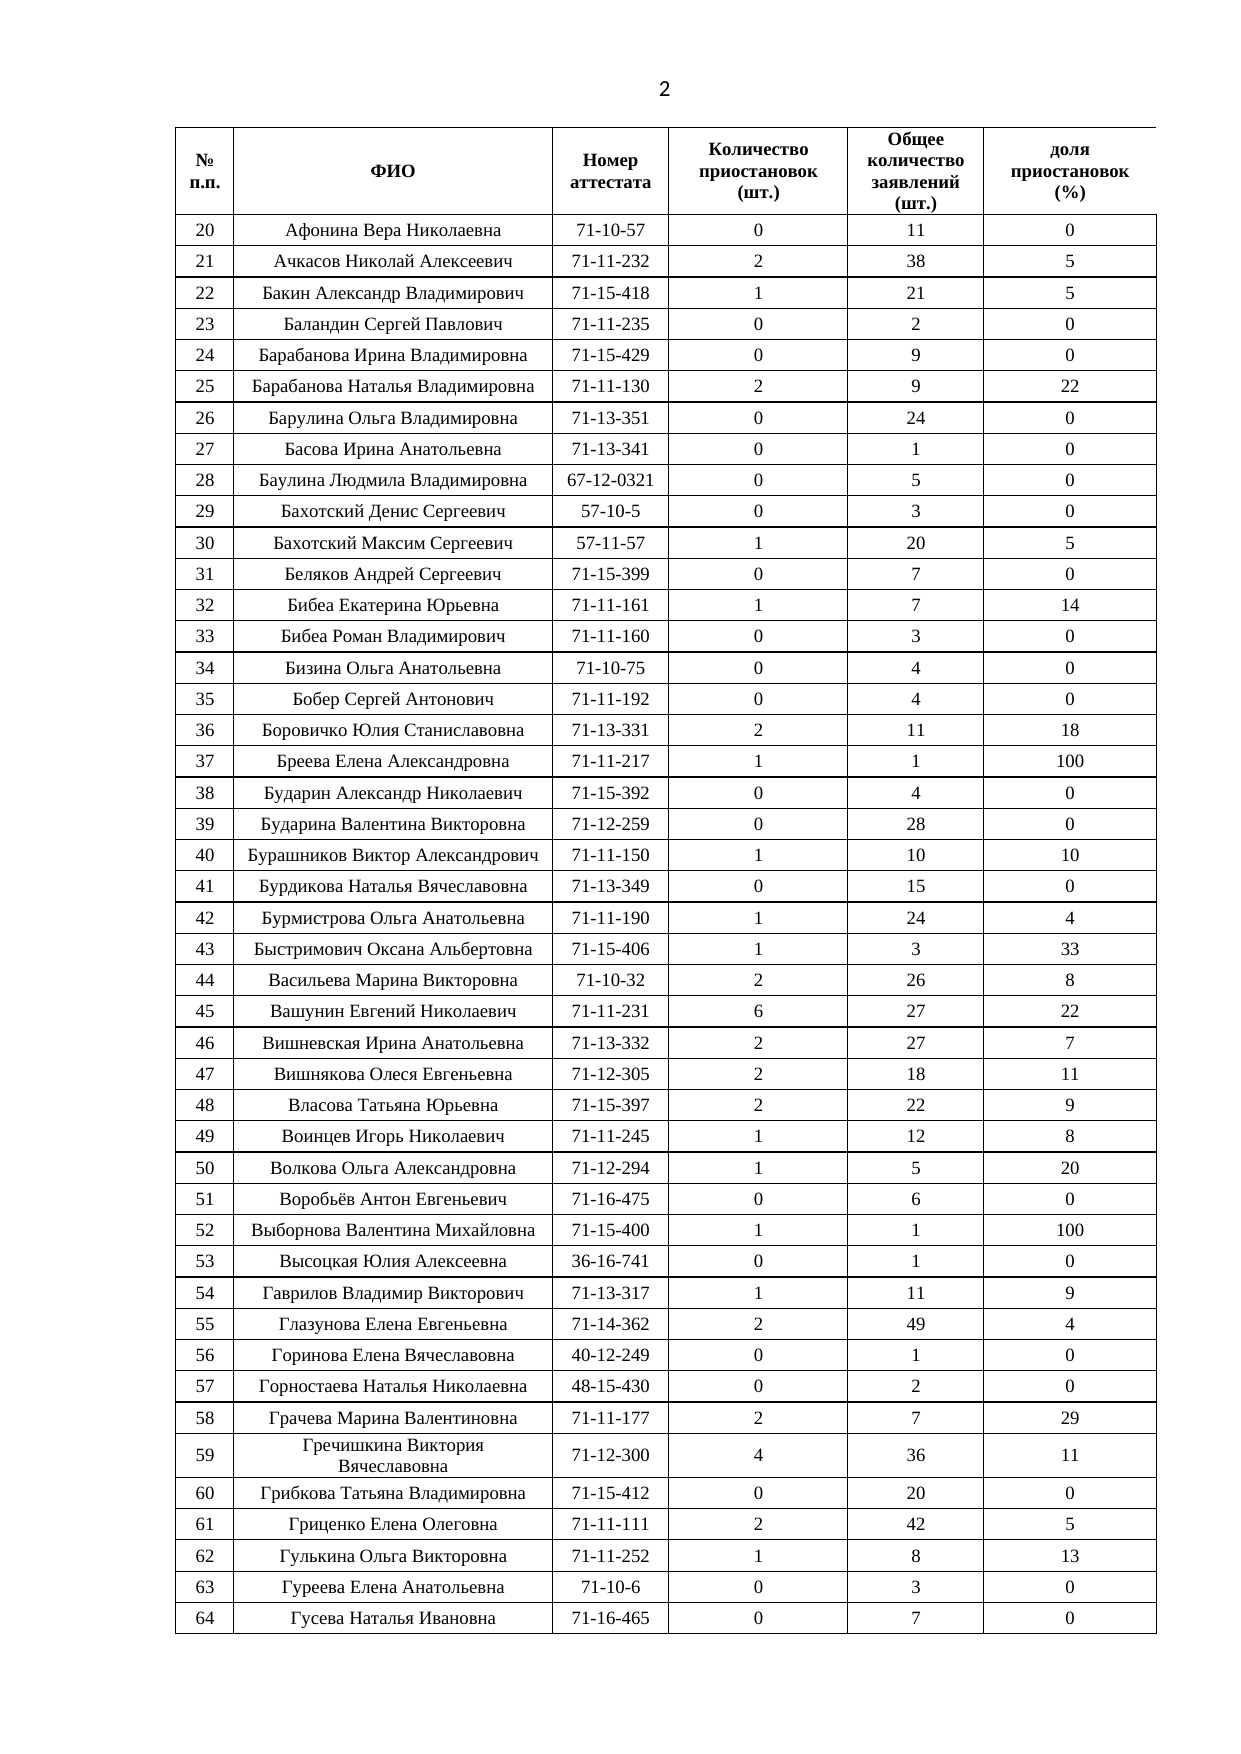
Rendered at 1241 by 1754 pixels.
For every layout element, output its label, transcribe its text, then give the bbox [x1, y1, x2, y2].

table_cell 26 [176, 403, 233, 433]
table_cell 0 [984, 621, 1156, 651]
table_cell Грачева Марина Валентиновна [234, 1403, 552, 1433]
table_cell 3 [848, 1572, 983, 1602]
table_cell Бибеа Екатерина Юрьевна [234, 590, 552, 620]
table_cell 71-12-300 [553, 1434, 668, 1477]
table_cell 71-11-235 [553, 309, 668, 339]
table_cell 57-11-57 [553, 528, 668, 558]
table_cell 0 [984, 465, 1156, 495]
table_cell Вишнякова Олеся Евгеньевна [234, 1059, 552, 1089]
table_cell 71-11-245 [553, 1121, 668, 1151]
table_cell 71-13-332 [553, 1028, 668, 1058]
table_cell 64 [176, 1603, 233, 1633]
table_cell 42 [176, 903, 233, 933]
table_cell 100 [984, 1215, 1156, 1245]
table_cell 27 [848, 1028, 983, 1058]
table_cell 38 [176, 778, 233, 808]
table_cell 49 [848, 1309, 983, 1339]
table_cell 1 [669, 528, 847, 558]
table_cell 0 [669, 434, 847, 464]
table_cell 4 [669, 1434, 847, 1477]
table_cell 1 [669, 278, 847, 308]
table_cell 18 [984, 715, 1156, 745]
table_cell Гаврилов Владимир Викторович [234, 1278, 552, 1308]
table_cell 45 [176, 996, 233, 1026]
table_cell 2 [669, 1090, 847, 1120]
table_cell 5 [984, 528, 1156, 558]
table_cell Бобер Сергей Антонович [234, 684, 552, 714]
table_cell 56 [176, 1340, 233, 1370]
table_cell 3 [848, 496, 983, 526]
table_cell 71-11-150 [553, 840, 668, 870]
table_cell 62 [176, 1540, 233, 1571]
table_cell 22 [848, 1090, 983, 1120]
table_cell 6 [669, 996, 847, 1026]
table_cell 71-11-232 [553, 246, 668, 276]
table_cell Воробьёв Антон Евгеньевич [234, 1184, 552, 1214]
table_cell 50 [176, 1153, 233, 1183]
table_cell 71-11-217 [553, 746, 668, 776]
table_cell 71-15-429 [553, 340, 668, 370]
table_cell 15 [848, 871, 983, 901]
table_cell 71-15-418 [553, 278, 668, 308]
table_cell Басова Ирина Анатольевна [234, 434, 552, 464]
table_cell Быстримович Оксана Альбертовна [234, 934, 552, 964]
table_cell 71-12-259 [553, 809, 668, 839]
table_cell 4 [984, 1309, 1156, 1339]
table_cell 0 [669, 1371, 847, 1401]
table_cell 5 [984, 1509, 1156, 1539]
table_cell 9 [848, 371, 983, 401]
table_cell 9 [984, 1090, 1156, 1120]
table_cell Бурдикова Наталья Вячеславовна [234, 871, 552, 901]
table_cell Бизина Ольга Анатольевна [234, 653, 552, 683]
table_cell 1 [669, 1215, 847, 1245]
table_cell 7 [848, 1603, 983, 1633]
table_cell 27 [176, 434, 233, 464]
table_cell 0 [984, 653, 1156, 683]
table_cell 1 [669, 1121, 847, 1151]
table_cell 20 [848, 528, 983, 558]
table_cell 11 [848, 715, 983, 745]
table_cell 71-16-465 [553, 1603, 668, 1633]
table_cell 0 [669, 1340, 847, 1370]
table_cell 0 [984, 1603, 1156, 1633]
table_cell Горинова Елена Вячеславовна [234, 1340, 552, 1370]
table_cell 71-11-160 [553, 621, 668, 651]
table_cell 7 [984, 1028, 1156, 1058]
table_cell 61 [176, 1509, 233, 1539]
table_cell 35 [176, 684, 233, 714]
table_cell 28 [176, 465, 233, 495]
table_cell 0 [984, 1572, 1156, 1602]
table_cell Бахотский Максим Сергеевич [234, 528, 552, 558]
table_cell 11 [984, 1434, 1156, 1477]
table_cell 4 [848, 684, 983, 714]
table_cell 0 [984, 309, 1156, 339]
table_cell 10 [984, 840, 1156, 870]
table_cell 29 [176, 496, 233, 526]
table_cell Грибкова Татьяна Владимировна [234, 1478, 552, 1508]
table_cell 71-11-192 [553, 684, 668, 714]
table_cell 2 [669, 1509, 847, 1539]
table_cell Баландин Сергей Павлович [234, 309, 552, 339]
table_cell Выборнова Валентина Михайловна [234, 1215, 552, 1245]
table_cell 71-11-161 [553, 590, 668, 620]
table_cell 0 [984, 871, 1156, 901]
table_cell 1 [669, 934, 847, 964]
table_cell 52 [176, 1215, 233, 1245]
table_cell 71-15-400 [553, 1215, 668, 1245]
table_cell 0 [669, 496, 847, 526]
table_header Номер аттестата [553, 128, 668, 214]
table_cell 9 [984, 1278, 1156, 1308]
table_cell 42 [848, 1509, 983, 1539]
table_cell 7 [848, 1403, 983, 1433]
table_cell 22 [984, 371, 1156, 401]
table_cell 0 [669, 1572, 847, 1602]
table_cell 0 [984, 215, 1156, 245]
table_cell 55 [176, 1309, 233, 1339]
table_cell 53 [176, 1246, 233, 1276]
table_cell 0 [669, 653, 847, 683]
table_cell 26 [848, 965, 983, 995]
table_cell 71-13-331 [553, 715, 668, 745]
table_cell Вашунин Евгений Николаевич [234, 996, 552, 1026]
table_cell 22 [176, 278, 233, 308]
table_cell 71-11-130 [553, 371, 668, 401]
table_cell Васильева Марина Викторовна [234, 965, 552, 995]
table_cell 71-13-317 [553, 1278, 668, 1308]
table_cell 1 [669, 1278, 847, 1308]
table_cell 33 [984, 934, 1156, 964]
table_cell 71-10-57 [553, 215, 668, 245]
table_cell 0 [984, 340, 1156, 370]
table_cell 2 [669, 246, 847, 276]
table_cell 0 [669, 403, 847, 433]
table_cell Бударина Валентина Викторовна [234, 809, 552, 839]
table_cell 32 [176, 590, 233, 620]
table_cell 41 [176, 871, 233, 901]
table_cell 2 [669, 1059, 847, 1089]
table_cell 0 [984, 434, 1156, 464]
table_cell 71-15-397 [553, 1090, 668, 1120]
table_cell 71-11-177 [553, 1403, 668, 1433]
table_cell 7 [848, 590, 983, 620]
table_cell 4 [984, 903, 1156, 933]
table_cell 0 [984, 403, 1156, 433]
table_cell 71-14-362 [553, 1309, 668, 1339]
table_cell 63 [176, 1572, 233, 1602]
table_cell 7 [848, 559, 983, 589]
table_header Общее количество заявлений (шт.) [848, 128, 983, 214]
table_cell 0 [669, 621, 847, 651]
table_cell 71-11-252 [553, 1540, 668, 1571]
table_cell 2 [669, 371, 847, 401]
table_cell 71-15-412 [553, 1478, 668, 1508]
table_cell 0 [984, 778, 1156, 808]
table_cell 0 [669, 465, 847, 495]
table_header доля приостановок (%) [984, 128, 1156, 214]
table_cell Бахотский Денис Сергеевич [234, 496, 552, 526]
table_cell 0 [984, 1184, 1156, 1214]
table_cell 1 [848, 434, 983, 464]
table_cell 8 [984, 965, 1156, 995]
table_cell 25 [176, 371, 233, 401]
table_cell 0 [669, 809, 847, 839]
table_cell 46 [176, 1028, 233, 1058]
table_cell 23 [176, 309, 233, 339]
table_cell Ачкасов Николай Алексеевич [234, 246, 552, 276]
table_cell 9 [848, 340, 983, 370]
table_cell 71-10-32 [553, 965, 668, 995]
table_cell Баулина Людмила Владимировна [234, 465, 552, 495]
table_cell Волкова Ольга Александровна [234, 1153, 552, 1183]
table_cell 0 [984, 1340, 1156, 1370]
table_cell 47 [176, 1059, 233, 1089]
table_cell 22 [984, 996, 1156, 1026]
table_cell Барулина Ольга Владимировна [234, 403, 552, 433]
table_cell 0 [669, 340, 847, 370]
table_cell 21 [848, 278, 983, 308]
table_cell 71-13-349 [553, 871, 668, 901]
table_cell Афонина Вера Николаевна [234, 215, 552, 245]
table_cell 36-16-741 [553, 1246, 668, 1276]
table_cell 71-11-190 [553, 903, 668, 933]
table_cell 71-11-231 [553, 996, 668, 1026]
table_cell 43 [176, 934, 233, 964]
table_cell 12 [848, 1121, 983, 1151]
table_cell 71-15-406 [553, 934, 668, 964]
table_cell 0 [984, 1371, 1156, 1401]
table_cell Барабанова Наталья Владимировна [234, 371, 552, 401]
table_cell 0 [669, 215, 847, 245]
table_cell 71-15-392 [553, 778, 668, 808]
table_cell 37 [176, 746, 233, 776]
table_cell Бреева Елена Александровна [234, 746, 552, 776]
table_cell 6 [848, 1184, 983, 1214]
table_cell 0 [984, 809, 1156, 839]
table_cell 0 [669, 309, 847, 339]
table_cell 5 [848, 1153, 983, 1183]
table_header Количество приостановок (шт.) [669, 128, 847, 214]
table_cell 39 [176, 809, 233, 839]
table_cell Беляков Андрей Сергеевич [234, 559, 552, 589]
table_cell 36 [176, 715, 233, 745]
table_cell 2 [669, 715, 847, 745]
table_cell 24 [176, 340, 233, 370]
table_cell 3 [848, 621, 983, 651]
table_cell Бурмистрова Ольга Анатольевна [234, 903, 552, 933]
table_cell 57 [176, 1371, 233, 1401]
table_cell 71-11-111 [553, 1509, 668, 1539]
table_cell 54 [176, 1278, 233, 1308]
table_cell 0 [669, 1184, 847, 1214]
table_cell 0 [984, 496, 1156, 526]
table_cell 1 [848, 1246, 983, 1276]
table_cell 0 [984, 684, 1156, 714]
table_cell 51 [176, 1184, 233, 1214]
table_cell 2 [848, 309, 983, 339]
table_cell 71-16-475 [553, 1184, 668, 1214]
table_cell 3 [848, 934, 983, 964]
table_cell 40-12-249 [553, 1340, 668, 1370]
table_cell 28 [848, 809, 983, 839]
table_cell Вишневская Ирина Анатольевна [234, 1028, 552, 1058]
table_cell 49 [176, 1121, 233, 1151]
table_cell 5 [984, 246, 1156, 276]
table_cell 36 [848, 1434, 983, 1477]
table_cell 0 [669, 684, 847, 714]
table_cell 5 [984, 278, 1156, 308]
table_header № п.п. [176, 128, 233, 214]
table_cell 67-12-0321 [553, 465, 668, 495]
table_cell 5 [848, 465, 983, 495]
table_cell 0 [669, 1478, 847, 1508]
table_cell 0 [984, 1478, 1156, 1508]
table_cell 13 [984, 1540, 1156, 1571]
table_cell 20 [176, 215, 233, 245]
table_cell Бибеа Роман Владимирович [234, 621, 552, 651]
table_cell 40 [176, 840, 233, 870]
table_cell 48 [176, 1090, 233, 1120]
table_cell 0 [669, 559, 847, 589]
table_cell 4 [848, 653, 983, 683]
table_cell Бакин Александр Владимирович [234, 278, 552, 308]
table_cell 2 [669, 1403, 847, 1433]
table_cell 24 [848, 403, 983, 433]
table_cell 71-10-75 [553, 653, 668, 683]
table_cell 0 [669, 778, 847, 808]
table_cell 18 [848, 1059, 983, 1089]
table_cell Воинцев Игорь Николаевич [234, 1121, 552, 1151]
table_cell 14 [984, 590, 1156, 620]
table_cell 57-10-5 [553, 496, 668, 526]
table_cell 1 [669, 746, 847, 776]
table_cell 71-13-351 [553, 403, 668, 433]
table_cell Бурашников Виктор Александрович [234, 840, 552, 870]
table_cell Боровичко Юлия Станиславовна [234, 715, 552, 745]
table_cell 1 [848, 1215, 983, 1245]
table_cell 0 [669, 1246, 847, 1276]
table_cell 29 [984, 1403, 1156, 1433]
table_cell 10 [848, 840, 983, 870]
table_cell 2 [669, 1028, 847, 1058]
table_cell 0 [669, 871, 847, 901]
table_cell Гуреева Елена Анатольевна [234, 1572, 552, 1602]
table_cell 2 [669, 1309, 847, 1339]
table_cell 34 [176, 653, 233, 683]
table_cell 11 [848, 215, 983, 245]
table_cell 20 [984, 1153, 1156, 1183]
table_cell 2 [669, 965, 847, 995]
table_cell Власова Татьяна Юрьевна [234, 1090, 552, 1120]
table_cell 4 [848, 778, 983, 808]
table_cell 24 [848, 903, 983, 933]
table_cell 71-12-294 [553, 1153, 668, 1183]
table_cell 0 [984, 559, 1156, 589]
table_cell 11 [984, 1059, 1156, 1089]
table_cell 71-10-6 [553, 1572, 668, 1602]
table_cell Высоцкая Юлия Алексеевна [234, 1246, 552, 1276]
table_cell 1 [848, 1340, 983, 1370]
table_cell Барабанова Ирина Владимировна [234, 340, 552, 370]
table_cell 48-15-430 [553, 1371, 668, 1401]
table_cell 1 [669, 903, 847, 933]
table_cell 71-12-305 [553, 1059, 668, 1089]
table_cell 20 [848, 1478, 983, 1508]
table_cell Бударин Александр Николаевич [234, 778, 552, 808]
table_cell Гусева Наталья Ивановна [234, 1603, 552, 1633]
table_cell 8 [848, 1540, 983, 1571]
table_cell 0 [669, 1603, 847, 1633]
table_cell 30 [176, 528, 233, 558]
table_cell Глазунова Елена Евгеньевна [234, 1309, 552, 1339]
table_cell Гречишкина Виктория Вячеславовна [234, 1434, 552, 1477]
table_cell 1 [669, 1153, 847, 1183]
table_cell 0 [984, 1246, 1156, 1276]
table_cell Гулькина Ольга Викторовна [234, 1540, 552, 1571]
table_cell 27 [848, 996, 983, 1026]
table_cell Горностаева Наталья Николаевна [234, 1371, 552, 1401]
table_cell 1 [669, 840, 847, 870]
table_cell 71-15-399 [553, 559, 668, 589]
table_cell 71-13-341 [553, 434, 668, 464]
table_cell 1 [669, 1540, 847, 1571]
table_cell 8 [984, 1121, 1156, 1151]
table_cell 11 [848, 1278, 983, 1308]
table_cell 31 [176, 559, 233, 589]
table_cell 33 [176, 621, 233, 651]
table_cell 44 [176, 965, 233, 995]
table_cell 38 [848, 246, 983, 276]
table_cell 1 [669, 590, 847, 620]
table_cell 21 [176, 246, 233, 276]
table_cell 59 [176, 1434, 233, 1477]
table_cell Гриценко Елена Олеговна [234, 1509, 552, 1539]
table_cell 60 [176, 1478, 233, 1508]
table_cell 58 [176, 1403, 233, 1433]
table_cell 1 [848, 746, 983, 776]
table_cell 2 [848, 1371, 983, 1401]
table_cell 100 [984, 746, 1156, 776]
table_header ФИО [234, 128, 552, 214]
